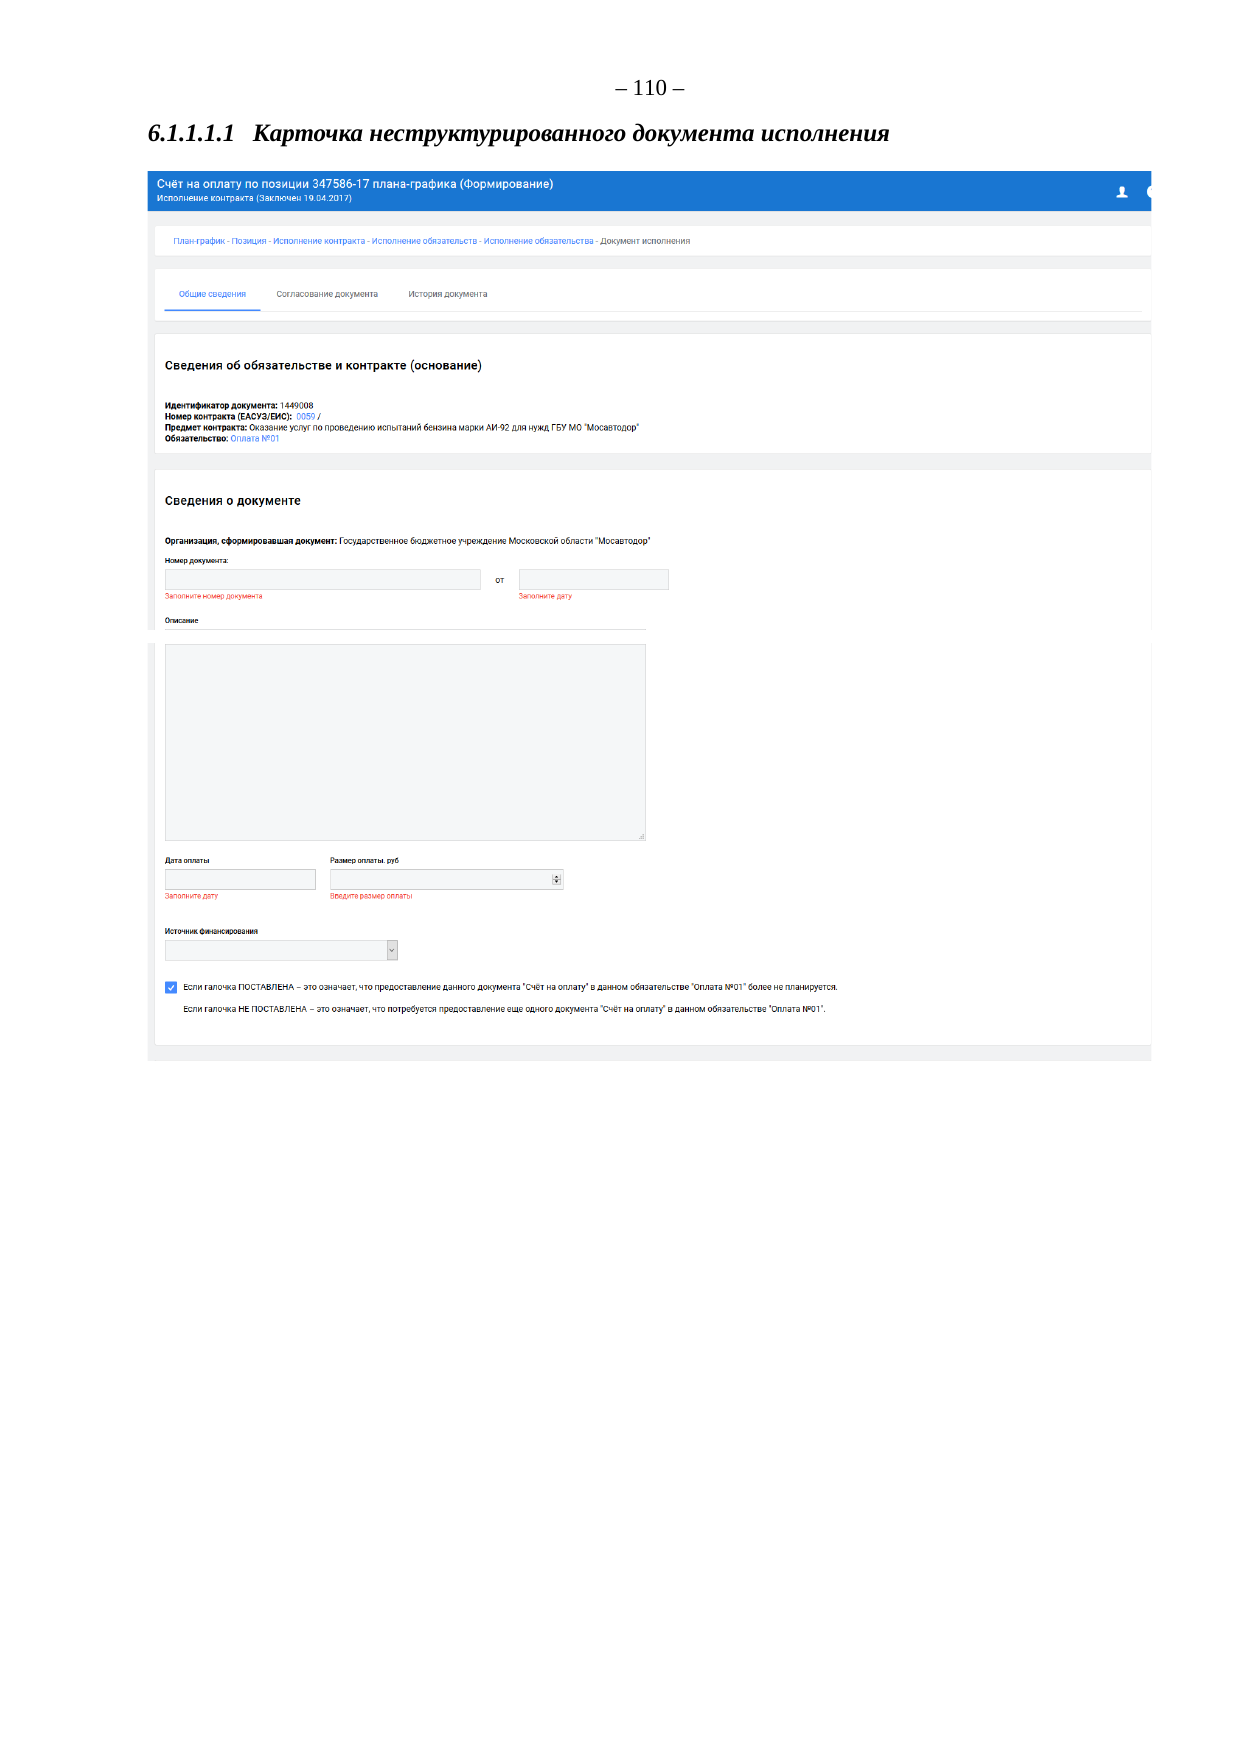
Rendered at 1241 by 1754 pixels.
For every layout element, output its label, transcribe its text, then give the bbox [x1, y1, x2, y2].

picture [147, 643, 1152, 1061]
subtitle Карточка неструктурированного документа исполнения [148, 118, 1152, 147]
picture [147, 171, 1152, 630]
